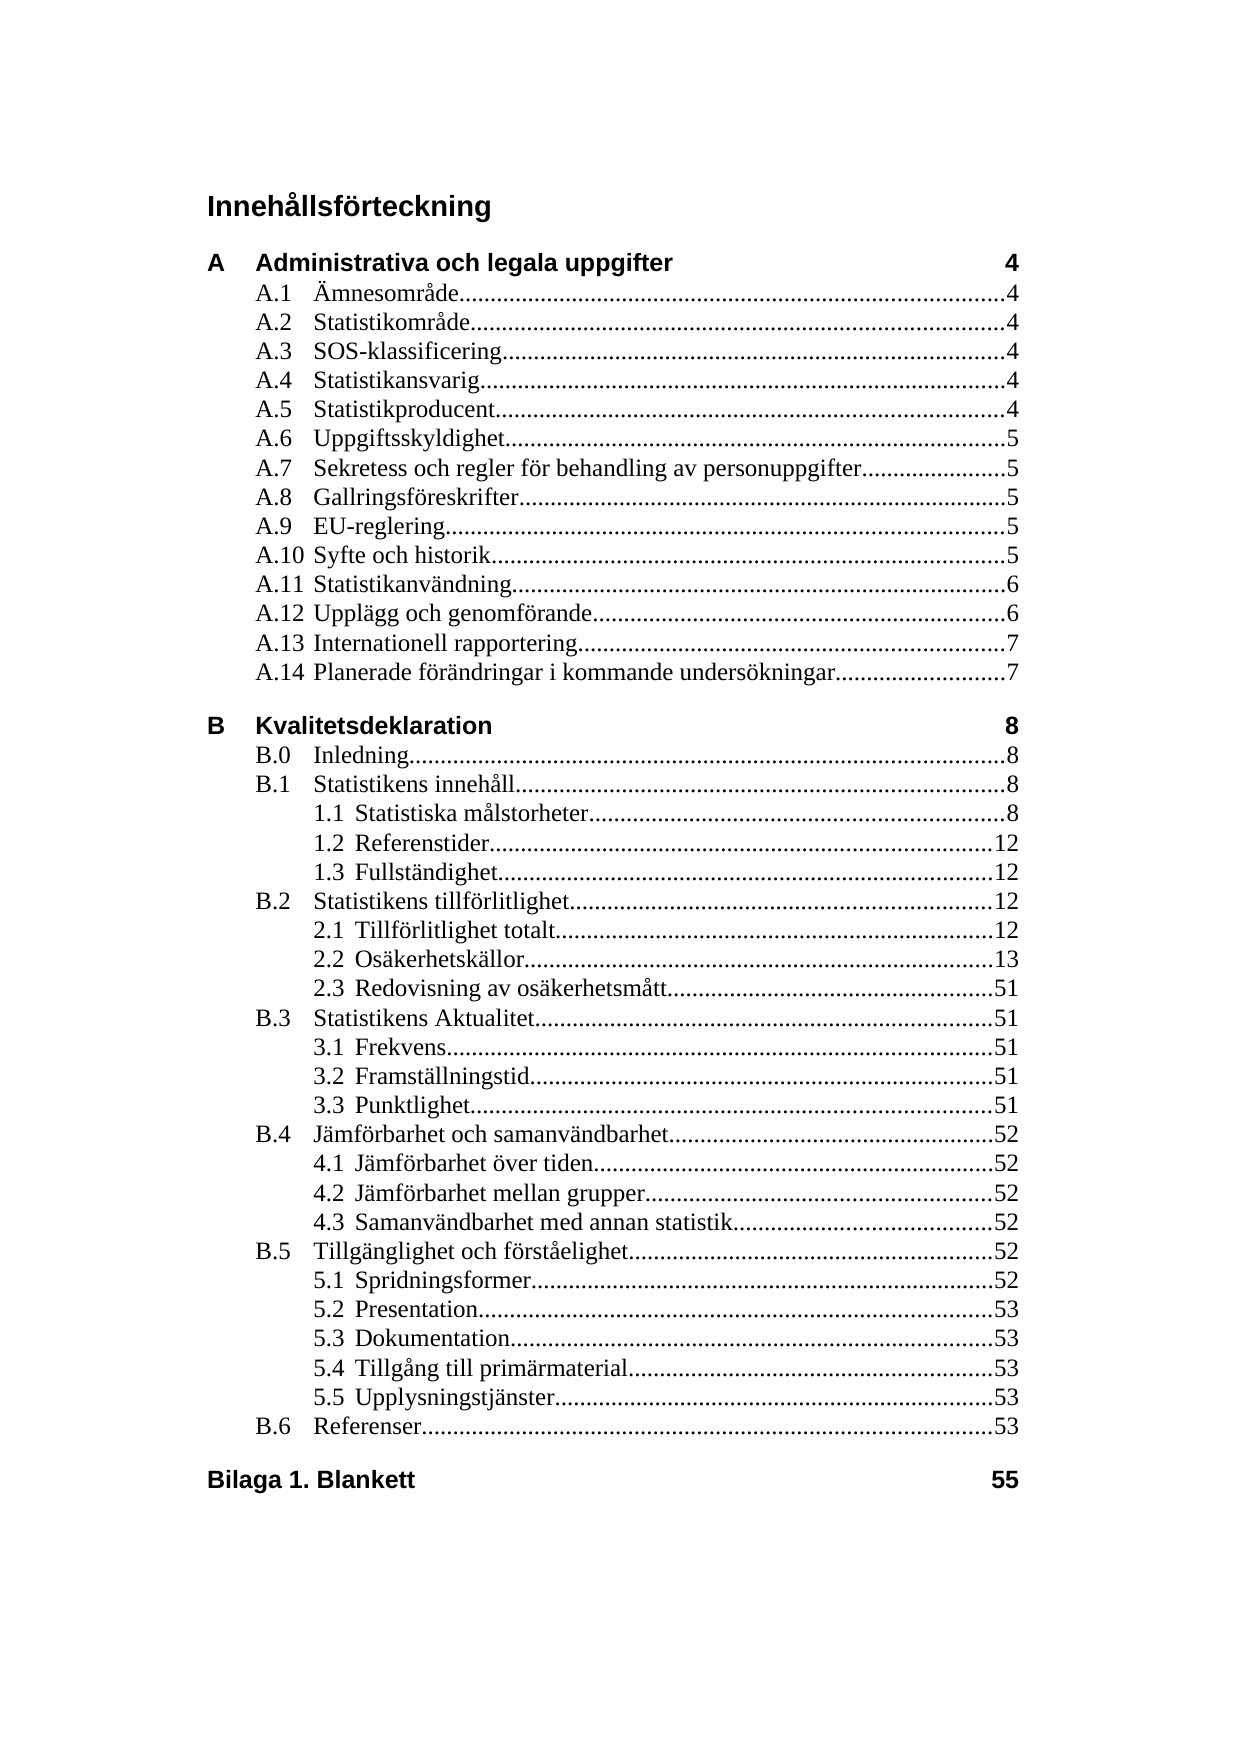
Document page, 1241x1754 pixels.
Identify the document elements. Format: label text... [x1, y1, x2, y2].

text B Kvalitetsdeklaration 8 [207, 711, 1033, 740]
text A.9 EU-reglering 5 [255, 511, 968, 540]
text 4.2 Jämförbarhet mellan grupper 52 [313, 1177, 1033, 1206]
text 3.1 Frekvens 51 [313, 1031, 1033, 1061]
text 2.1 Tillförlitlighet totalt 12 [313, 915, 1033, 944]
text 1.3 Fullständighet 12 [313, 856, 1033, 886]
text 1.1 Statistiska målstorheter 8 [313, 798, 1033, 827]
text 2.2 Osäkerhetskällor 13 [313, 944, 1033, 973]
text A.14 Planerade förändringar i kommande undersökningar 7 [255, 656, 968, 686]
text 3.2 Framställningstid 51 [313, 1061, 1033, 1090]
text A.6 Uppgiftsskyldighet 5 [255, 423, 968, 452]
text 5.4 Tillgång till primärmaterial 53 [313, 1352, 1033, 1381]
text B.6 Referenser 53 [255, 1411, 968, 1440]
text B.3 Statistikens Aktualitet 51 [255, 1002, 968, 1031]
text B.1 Statistikens innehåll 8 [255, 769, 968, 798]
text A.13 Internationell rapportering 7 [255, 627, 968, 656]
text A.8 Gallringsföreskrifter 5 [255, 481, 968, 511]
text 5.1 Spridningsformer 52 [313, 1265, 1033, 1294]
text B.5 Tillgänglighet och förståelighet 52 [255, 1236, 968, 1265]
text B.0 Inledning 8 [255, 740, 968, 769]
text 5.3 Dokumentation 53 [313, 1323, 1033, 1352]
text 2.3 Redovisning av osäkerhetsmått 51 [313, 973, 1033, 1002]
text A.11 Statistikanvändning 6 [255, 569, 968, 598]
text A.2 Statistikområde 4 [255, 306, 968, 336]
text A.3 SOS-klassificering 4 [255, 336, 968, 365]
text 5.5 Upplysningstjänster 53 [313, 1381, 1033, 1411]
text A.5 Statistikproducent 4 [255, 394, 968, 423]
text Innehållsförteckning [207, 177, 1033, 223]
text A.1 Ämnesområde 4 [255, 277, 968, 306]
text B.2 Statistikens tillförlitlighet 12 [255, 886, 968, 915]
text 3.3 Punktlighet 51 [313, 1090, 1033, 1119]
text 5.2 Presentation 53 [313, 1294, 1033, 1323]
text A Administrativa och legala uppgifter 4 [207, 248, 1033, 277]
text A.4 Statistikansvarig 4 [255, 365, 968, 394]
text A.12 Upplägg och genomförande 6 [255, 598, 968, 627]
text 1.2 Referenstider 12 [313, 827, 1033, 856]
text B.4 Jämförbarhet och samanvändbarhet 52 [255, 1119, 968, 1148]
text Bilaga 1. Blankett 55 [207, 1465, 1033, 1494]
text 4.3 Samanvändbarhet med annan statistik 52 [313, 1206, 1033, 1236]
text 4.1 Jämförbarhet över tiden 52 [313, 1148, 1033, 1177]
text A.10 Syfte och historik 5 [255, 540, 968, 569]
text A.7 Sekretess och regler för behandling av personuppgifter 5 [255, 452, 968, 481]
